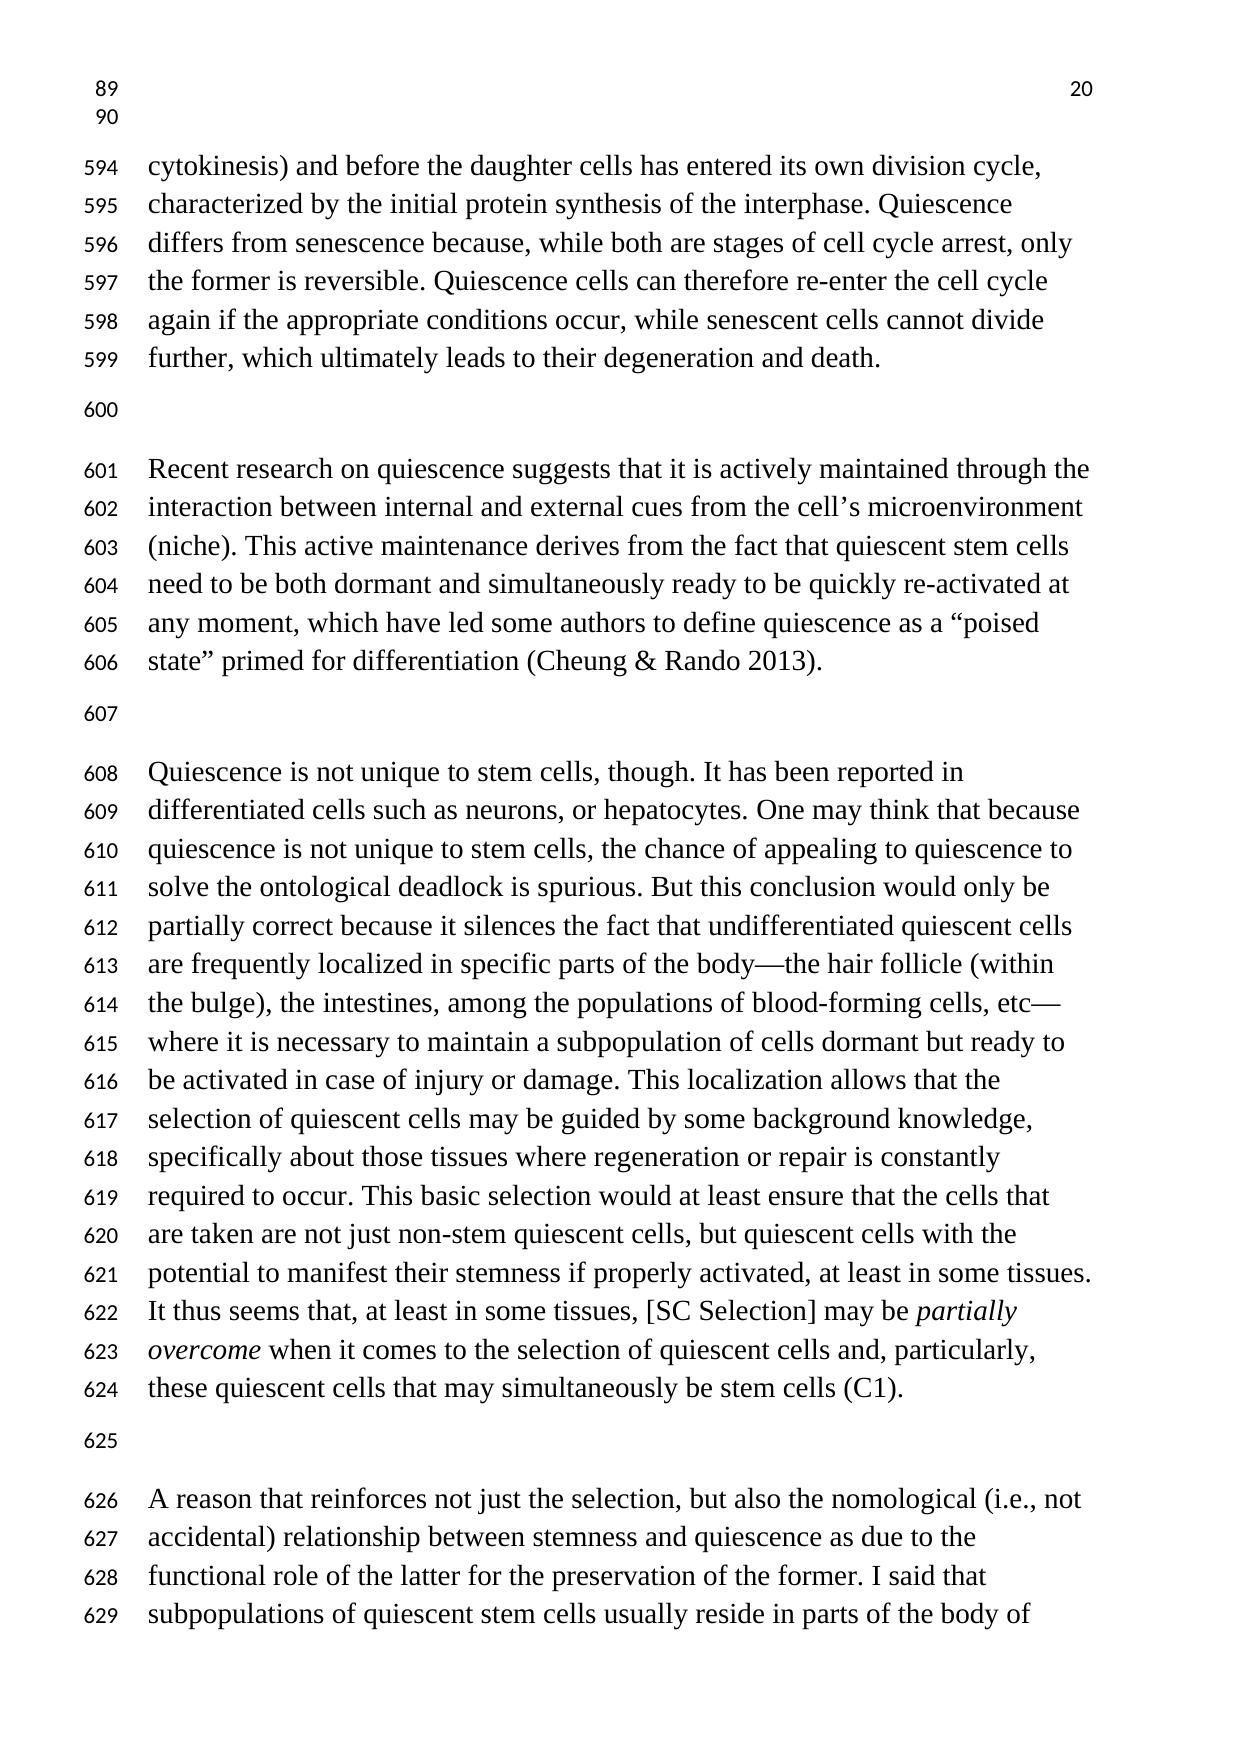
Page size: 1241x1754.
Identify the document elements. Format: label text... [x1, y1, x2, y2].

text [148, 1481, 1093, 1630]
text Quiescence is not unique to stem cells, though. It has been reported in differentiated cells such as neurons, or hepatocytes. One may think that because quiescence is not unique to stem cells, the chance of appealing to quiescence to solve the ontological deadlock is spurious. But this conclusion would only be partially correct because it silences the fact that undifferentiated quiescent cells are frequently localized in specific parts of the body—the hair follicle (within the bulge), the intestines, among the populations of blood-forming cells, etc—where it is necessary to maintain a subpopulation of cells dormant but ready to be activated in case of injury or damage. This localization allows that the selection of quiescent cells may be guided by some background knowledge, specifically about those tissues where regeneration or repair is constantly required to occur. This basic selection would at least ensure that the cells that are taken are not just non-stem quiescent cells, but quiescent cells with the potential to manifest their stemness if properly activated, at least in some tissues. It thus seems that, at least in some tissues, [SC Selection] may be partially overcome when it comes to the selection of quiescent cells and, particularly, these quiescent cells that may simultaneously be stem cells (C1). [148, 754, 1093, 1404]
text Recent research on quiescence suggests that it is actively maintained through the interaction between internal and external cues from the cell’s microenvironment (niche). This active maintenance derives from the fact that quiescent stem cells need to be both dormant and simultaneously ready to be quickly re-activated at any moment, which have led some authors to define quiescence as a “poised state” primed for differentiation (Cheung & Rando 2013). [148, 451, 1093, 677]
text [148, 148, 1093, 374]
